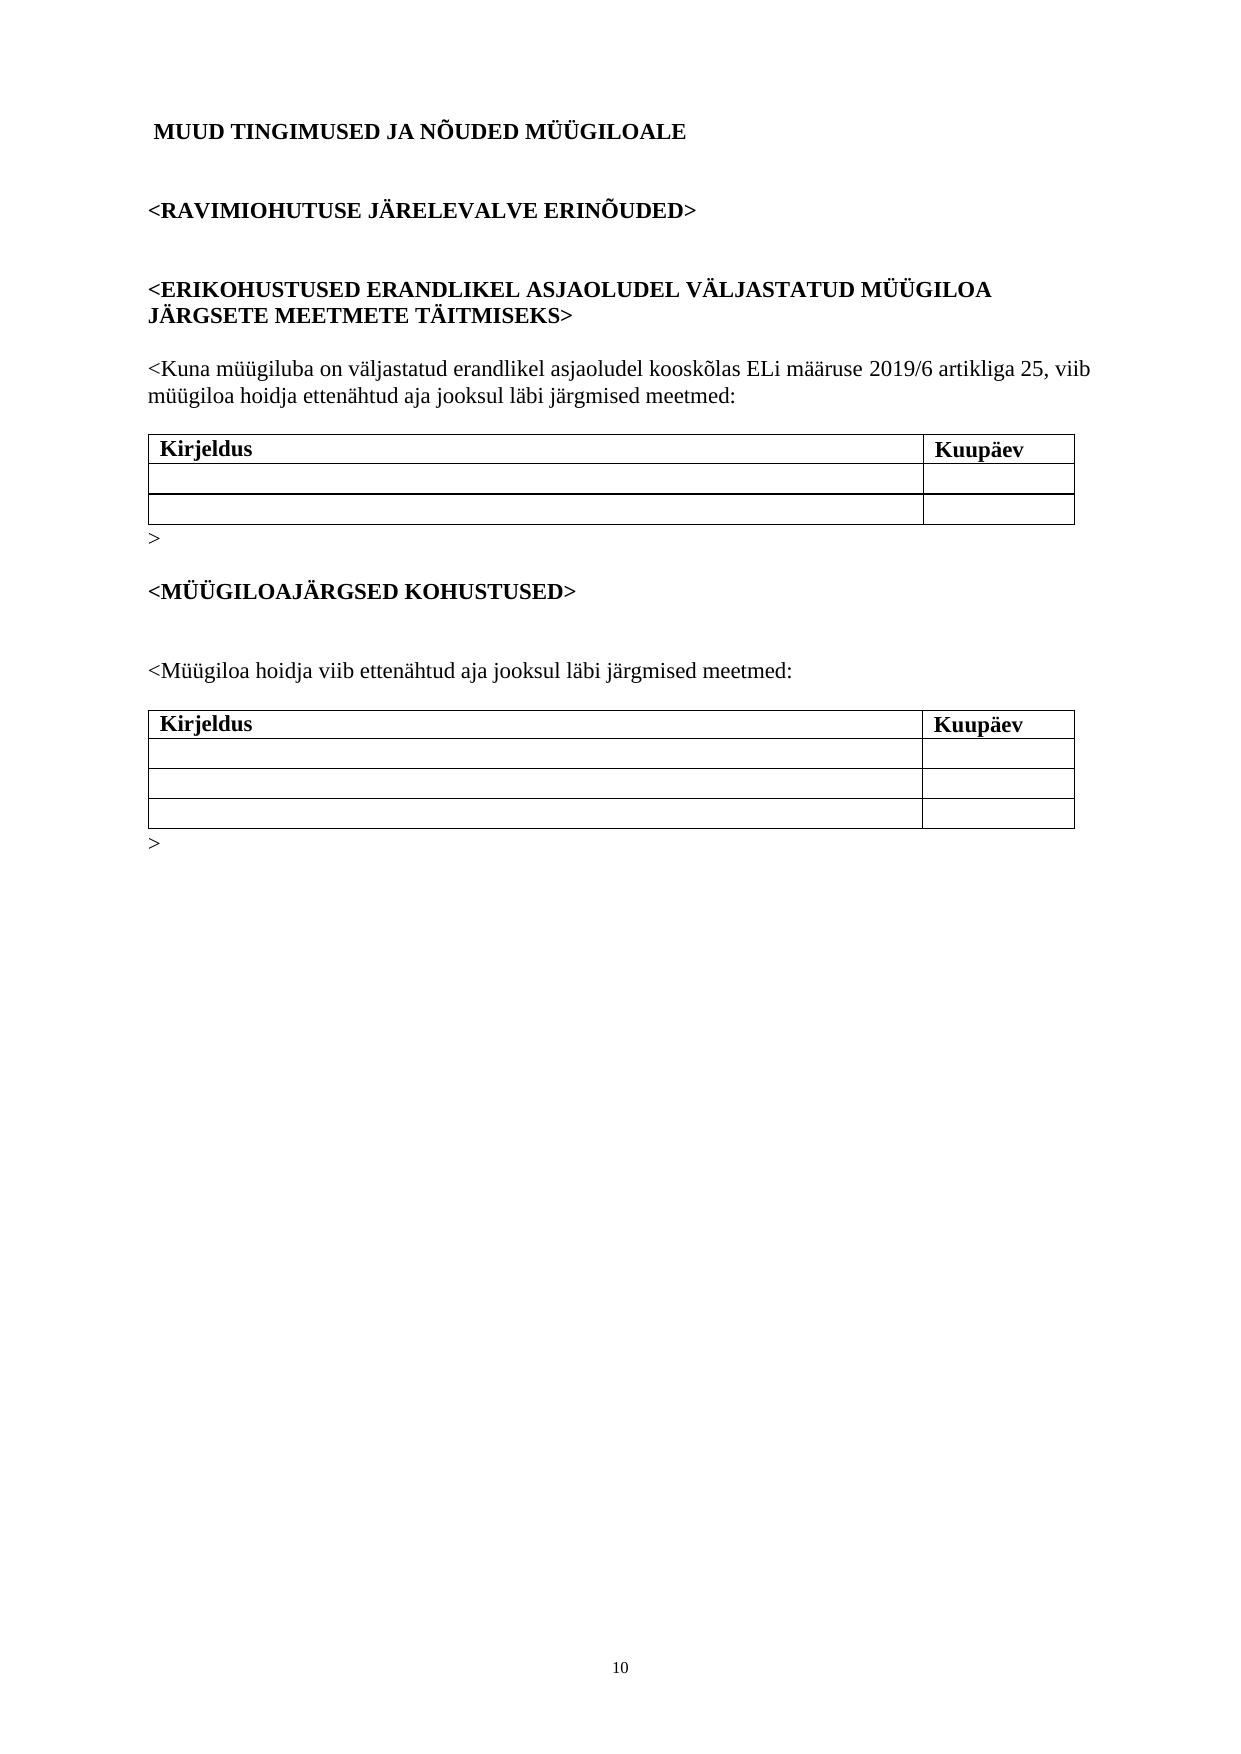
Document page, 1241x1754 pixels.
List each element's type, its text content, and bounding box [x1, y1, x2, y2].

table_cell [923, 739, 1074, 768]
text <ERIKOHUSTUSED ERANDLIKEL ASJAOLUDEL VÄLJASTATUD MÜÜGILOA JÄRGSETE MEETMETE TÄITMISEKS> [148, 276, 1092, 329]
table_cell [149, 799, 922, 828]
text MUUD TINGIMUSED JA NÕUDED MÜÜGILOALE [148, 118, 1092, 144]
text <RAVIMIOHUTUSE JÄRELEVALVE ERINÕUDED> [148, 197, 1092, 223]
table_cell [923, 799, 1074, 828]
text <Kuna müügiluba on väljastatud erandlikel asjaoludel kooskõlas ELi määruse 2019/6 artikliga 25, viib müügiloa hoidja ettenähtud aja jooksul läbi järgmised meetmed: [148, 355, 1092, 408]
text > [148, 525, 1092, 551]
table_cell [149, 464, 923, 493]
table_cell [149, 495, 923, 524]
table_cell [924, 495, 1074, 524]
table_cell [924, 464, 1074, 493]
table_cell [923, 769, 1074, 798]
table_header Kirjeldus [149, 711, 922, 738]
text <MÜÜGILOAJÄRGSED KOHUSTUSED> [148, 578, 1092, 604]
table_cell [149, 769, 922, 798]
text <Müügiloa hoidja viib ettenähtud aja jooksul läbi järgmised meetmed: [148, 657, 1092, 683]
table_header Kirjeldus [149, 435, 923, 462]
text > [148, 829, 1092, 856]
table_cell [149, 739, 922, 768]
table_header Kuupäev [924, 435, 1074, 462]
table_header Kuupäev [923, 711, 1074, 738]
